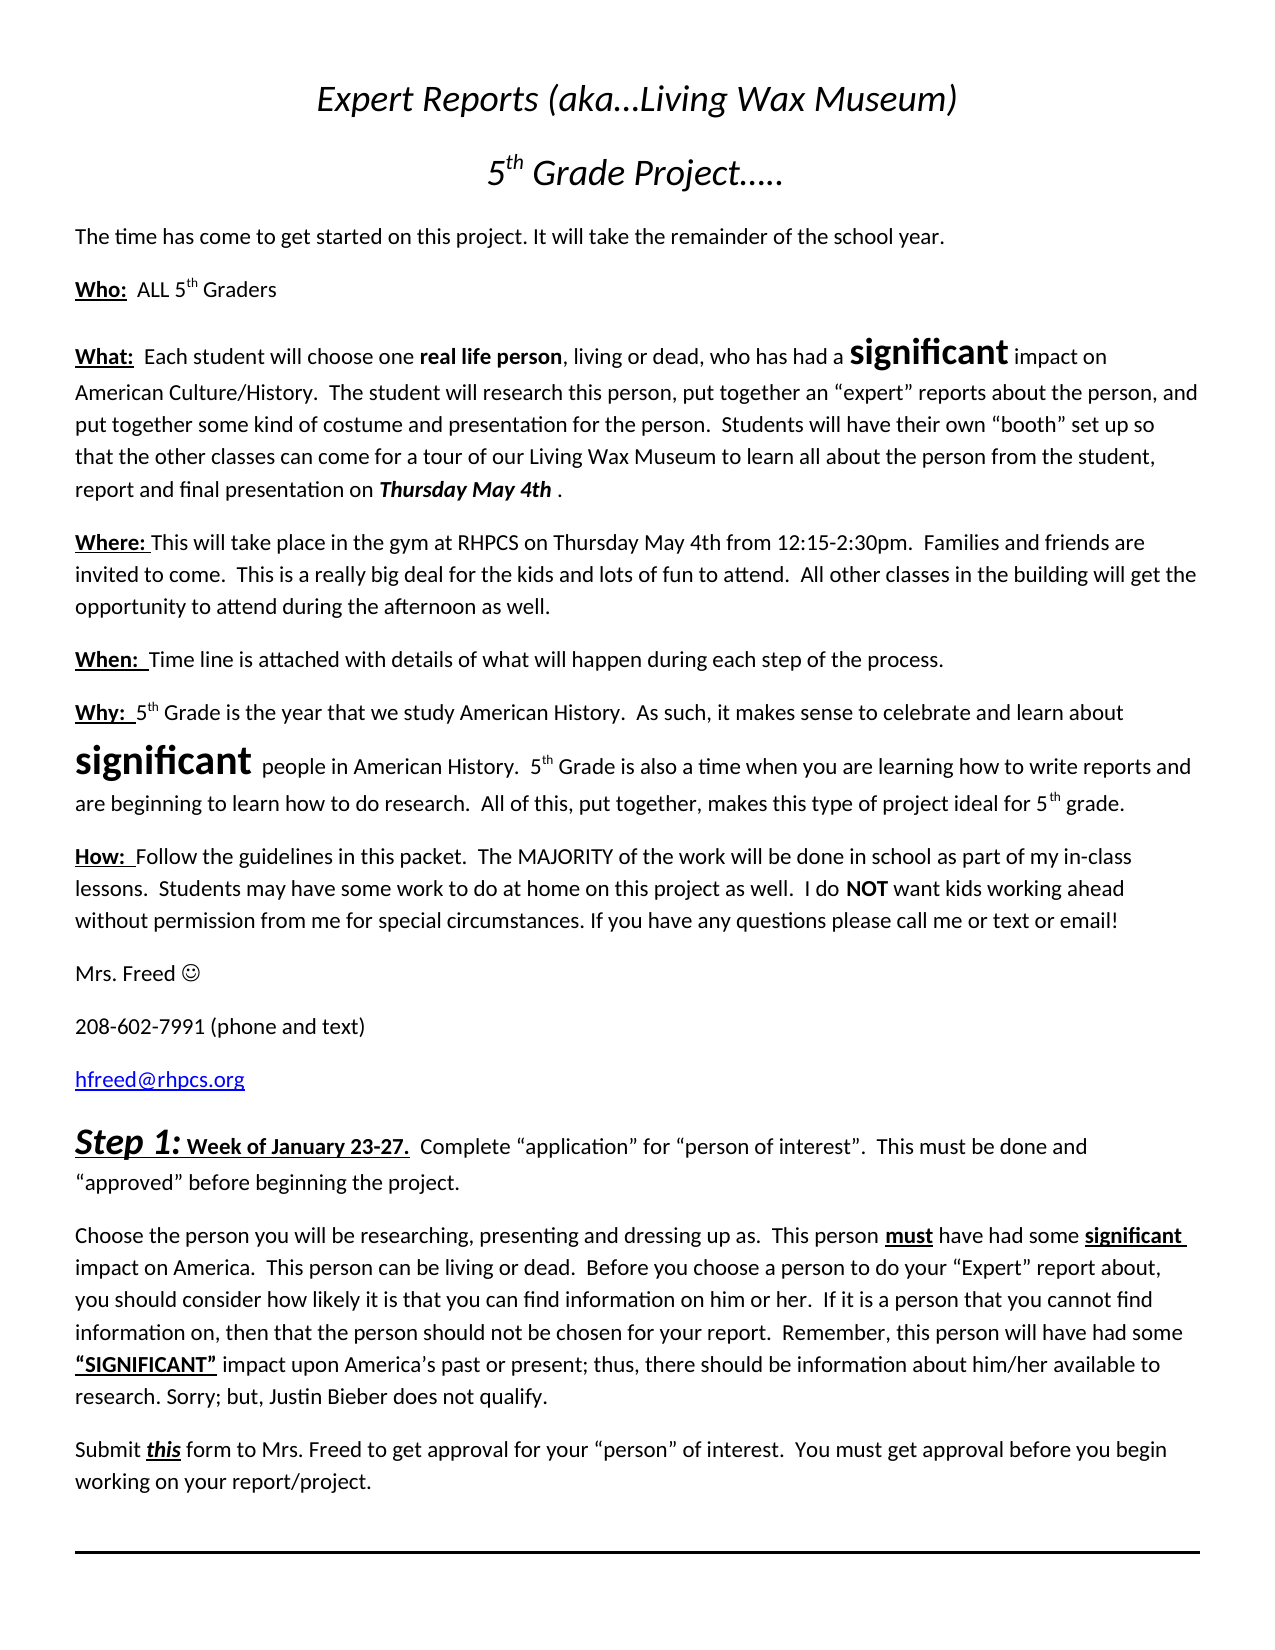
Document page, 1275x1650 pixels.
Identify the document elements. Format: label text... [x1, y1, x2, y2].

text hfreed@rhpcs.org [75, 1065, 1200, 1093]
text How: Follow the guidelines in this packet. The MAJORITY of the work will be done in school as part of my in-class lessons. Students may have some work to do at home on this project as well. I do NOT want kids working ahead without permission from me for special circumstances. If you have any questions please call me or text or email! [75, 842, 1200, 934]
text Why: 5th Grade is the year that we study American History. As such, it makes sense to celebrate and learn about significant people in American History. 5th Grade is also a time when you are learning how to write reports and are beginning to learn how to do research. All of this, put together, makes this type of project ideal for 5th grade. [75, 698, 1200, 817]
text Where: This will take place in the gym at RHPCS on Thursday May 4th from 12:15-2:30pm. Families and friends are invited to come. This is a really big deal for the kids and lots of fun to attend. All other classes in the building will get the opportunity to attend during the afternoon as well. [75, 528, 1200, 620]
text The time has come to get started on this project. It will take the remainder of the school year. [75, 222, 1200, 250]
text Mrs. Freed [75, 959, 1200, 987]
text Submit this form to Mrs. Freed to get approval for your “person” of interest. You must get approval before you begin working on your report/project. [75, 1435, 1200, 1495]
text 5th Grade Project….. [75, 148, 1200, 194]
text Step 1: Week of January 23-27. Complete “application” for “person of interest”. This must be done and “approved” before beginning the project. [75, 1118, 1200, 1196]
text What: Each student will choose one real life person, living or dead, who has had a significant impact on American Culture/History. The student will research this person, put together an “expert” reports about the person, and put together some kind of costume and presentation for the person. Students will have their own “booth” set up so that the other classes can come for a tour of our Living Wax Museum to learn all about the person from the student, report and final presentation on Thursday May 4th . [75, 328, 1200, 503]
text Choose the person you will be researching, presenting and dressing up as. This person must have had some significant impact on America. This person can be living or dead. Before you choose a person to do your “Expert” report about, you should consider how likely it is that you can find information on him or her. If it is a person that you cannot find information on, then that the person should not be chosen for your report. Remember, this person will have had some “SIGNIFICANT” impact upon America’s past or present; thus, there should be information about him/her available to research. Sorry; but, Justin Bieber does not qualify. [75, 1221, 1200, 1410]
text When: Time line is attached with details of what will happen during each step of the process. [75, 645, 1200, 673]
text 208-602-7991 (phone and text) [75, 1012, 1200, 1040]
text Who: ALL 5th Graders [75, 275, 1200, 303]
text Expert Reports (aka…Living Wax Museum) [75, 75, 1200, 121]
